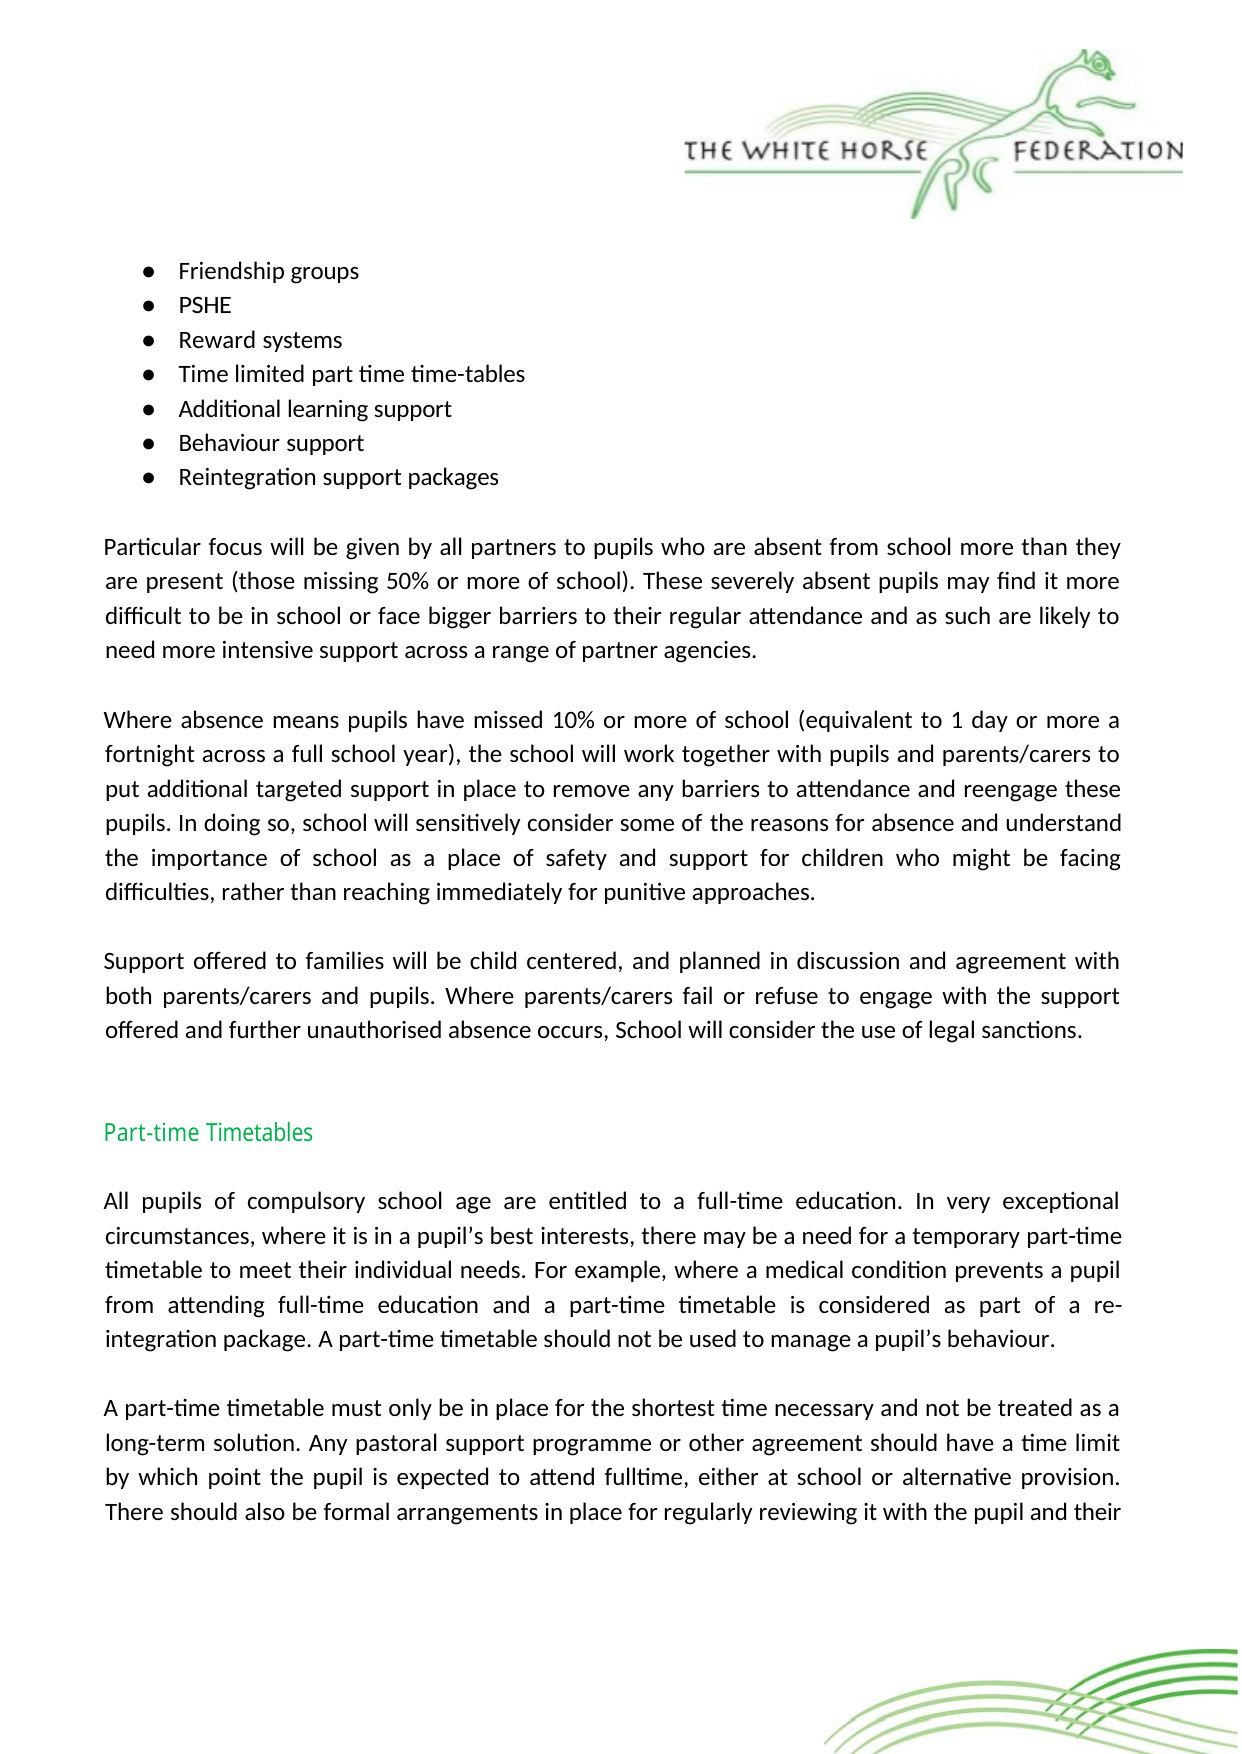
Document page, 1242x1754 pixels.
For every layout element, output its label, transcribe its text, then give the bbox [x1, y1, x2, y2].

text A part-time timetable must only be in place for the shortest time necessary and not be treated as a long-term solution. Any pastoral support programme or other agreement should have a time limit by which point the pupil is expected to attend fulltime, either at school or alternative provision. There should also be formal arrangements in place for regularly reviewing it with the pupil and their [103, 1393, 1122, 1527]
text Support offered to families will be child centered, and planned in discussion and agreement with both parents/carers and pupils. Where parents/carers fail or refuse to engage with the support offered and further unauthorised absence occurs, School will consider the use of legal sanctions. [103, 945, 1122, 1045]
text Particular focus will be given by all partners to pupils who are absent from school more than they are present (those missing 50% or more of school). These severely absent pupils may find it more difficult to be in school or face bigger barriers to their regular attendance and as such are likely to need more intensive support across a range of partner agencies. [103, 531, 1122, 665]
text Part-time Timetables [103, 1115, 1150, 1149]
list Additional learning support [141, 393, 1150, 423]
list PSHE [141, 289, 1150, 320]
text All pupils of compulsory school age are entitled to a full-time education. In very exceptional circumstances, where it is in a pupil’s best interests, there may be a need for a temporary part-time timetable to meet their individual needs. For example, where a medical condition prevents a pupil from attending full-time education and a part-time timetable is considered as part of a re-integration package. A part-time timetable should not be used to manage a pupil’s behaviour. [103, 1185, 1122, 1354]
list Reintegration support packages [141, 462, 1150, 492]
picture [684, 49, 1183, 219]
list Time limited part time time-tables [141, 358, 1150, 389]
list Behaviour support [141, 427, 1150, 458]
list Friendship groups [141, 255, 1150, 286]
list Reward systems [141, 324, 1150, 354]
text Where absence means pupils have missed 10% or more of school (equivalent to 1 day or more a fortnight across a full school year), the school will work together with pupils and parents/carers to put additional targeted support in place to remove any barriers to attendance and reengage these pupils. In doing so, school will sensitively consider some of the reasons for absence and understand the importance of school as a place of safety and support for children who might be facing difficulties, rather than reaching immediately for punitive approaches. [103, 704, 1122, 907]
picture [823, 1648, 1238, 1754]
